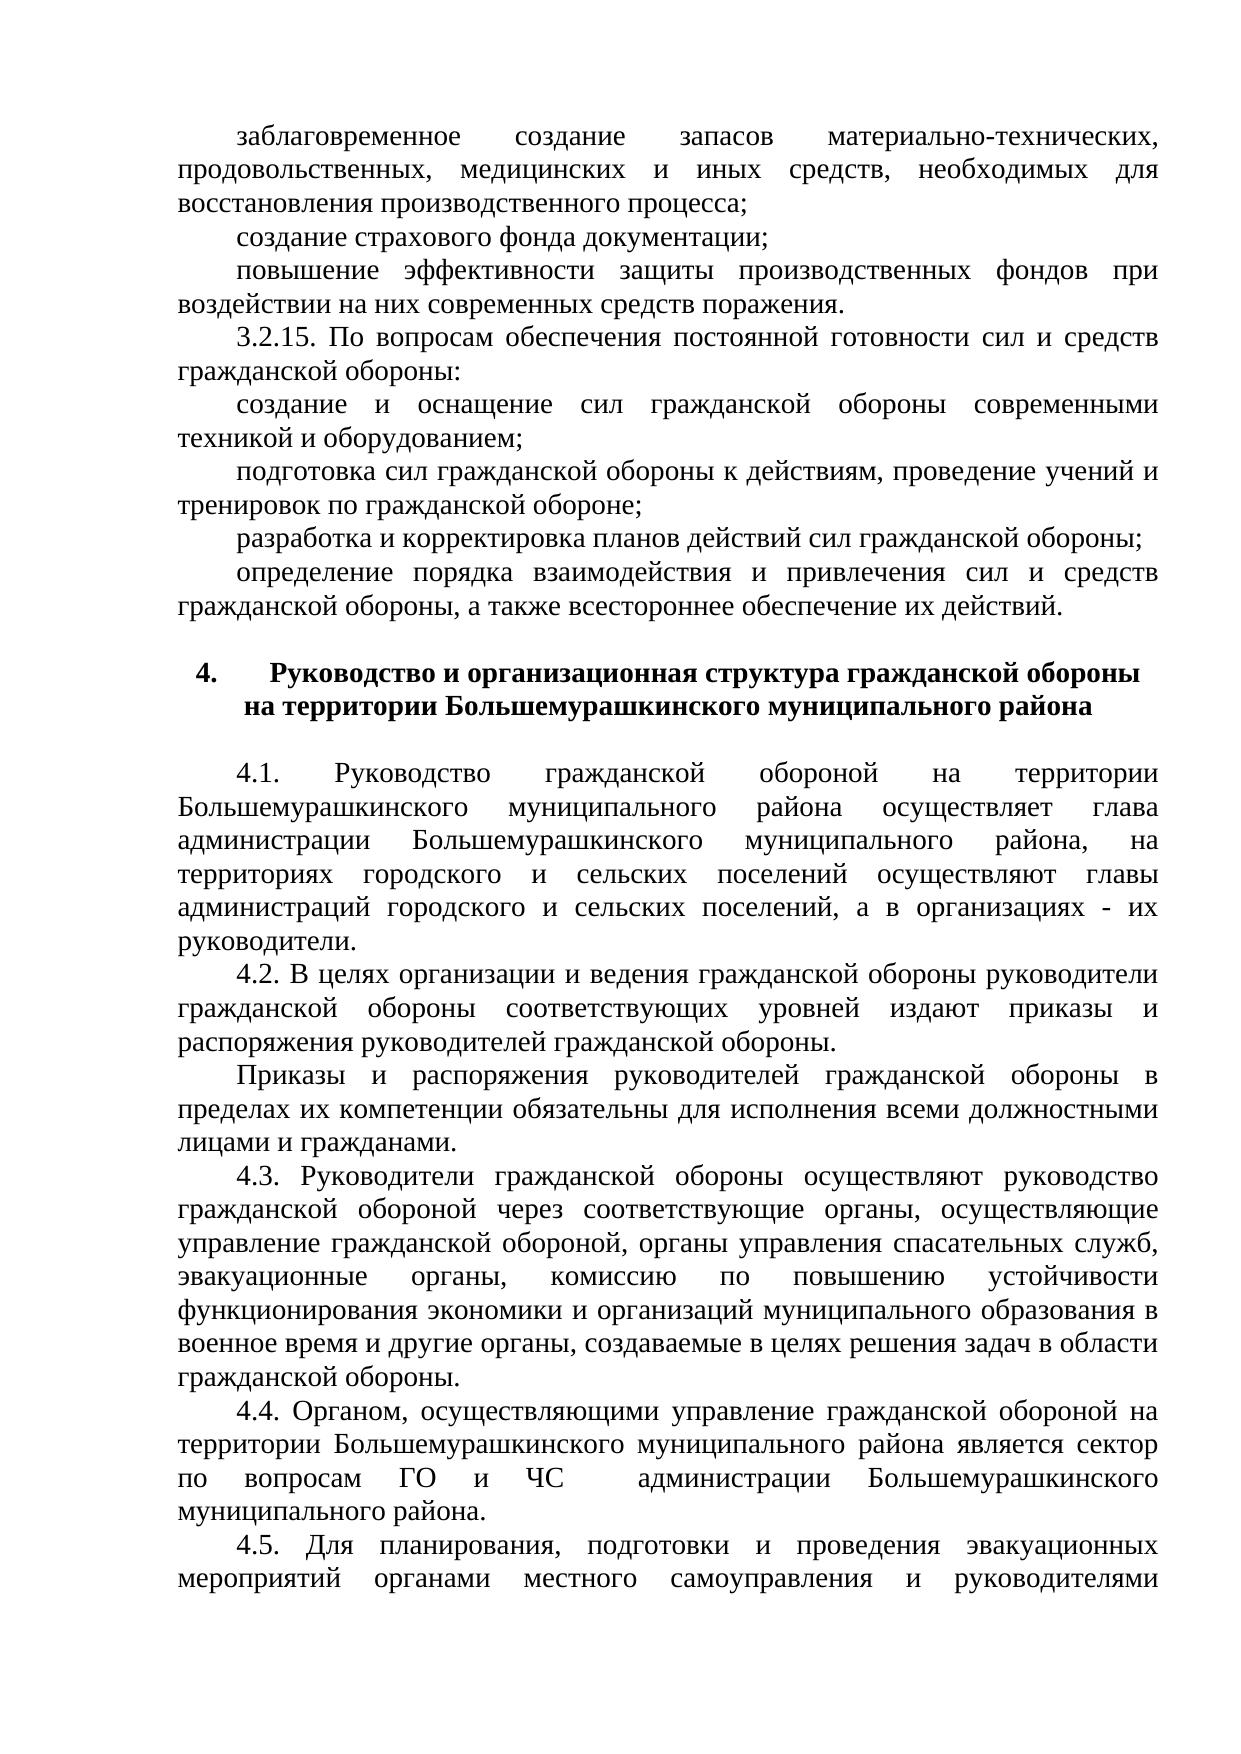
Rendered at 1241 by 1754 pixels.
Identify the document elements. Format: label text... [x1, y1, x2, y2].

text разработка и корректировка планов действий сил гражданской обороны; [177, 521, 1159, 554]
text определение порядка взаимодействия и привлечения сил и средств гражданской обороны, а также всестороннее обеспечение их действий. [177, 554, 1159, 621]
text создание и оснащение сил гражданской обороны современными техникой и оборудованием; [177, 386, 1159, 453]
text заблаговременное создание запасов материально-технических, продовольственных, медицинских и иных средств, необходимых для восстановления производственного процесса; [177, 118, 1159, 219]
list 4.2. В целях организации и ведения гражданской обороны руководители гражданской обороны соответствующих уровней издают приказы и распоряжения руководителей гражданской обороны. [177, 957, 1159, 1057]
list Руководство и организационная структура гражданской обороны на территории Большемурашкинского муниципального района [177, 655, 1159, 722]
text 3.2.15. По вопросам обеспечения постоянной готовности сил и средств гражданской обороны: [177, 319, 1159, 386]
list Приказы и распоряжения руководителей гражданской обороны в пределах их компетенции обязательны для исполнения всеми должностными лицами и гражданами. [177, 1057, 1159, 1158]
text создание страхового фонда документации; [177, 219, 1159, 252]
list 4.3. Руководители гражданской обороны осуществляют руководство гражданской обороной через соответствующие органы, осуществляющие управление гражданской обороной, органы управления спасательных служб, эвакуационные органы, комиссию по повышению устойчивости функционирования экономики и организаций муниципального образования в военное время и другие органы, создаваемые в целях решения задач в области гражданской обороны. [177, 1158, 1159, 1393]
list 4.1. Руководство гражданской обороной на территории Большемурашкинского муниципального района осуществляет глава администрации Большемурашкинского муниципального района, на территориях городского и сельских поселений осуществляют главы администраций городского и сельских поселений, а в организациях - их руководители. [177, 755, 1159, 957]
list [177, 1527, 1159, 1594]
list 4.4. Органом, осуществляющими управление гражданской обороной на территории Большемурашкинского муниципального района является сектор по вопросам ГО и ЧС администрации Большемурашкинского муниципального района. [177, 1393, 1159, 1527]
text подготовка сил гражданской обороны к действиям, проведение учений и тренировок по гражданской обороне; [177, 453, 1159, 521]
text повышение эффективности защиты производственных фондов при воздействии на них современных средств поражения. [177, 252, 1159, 319]
